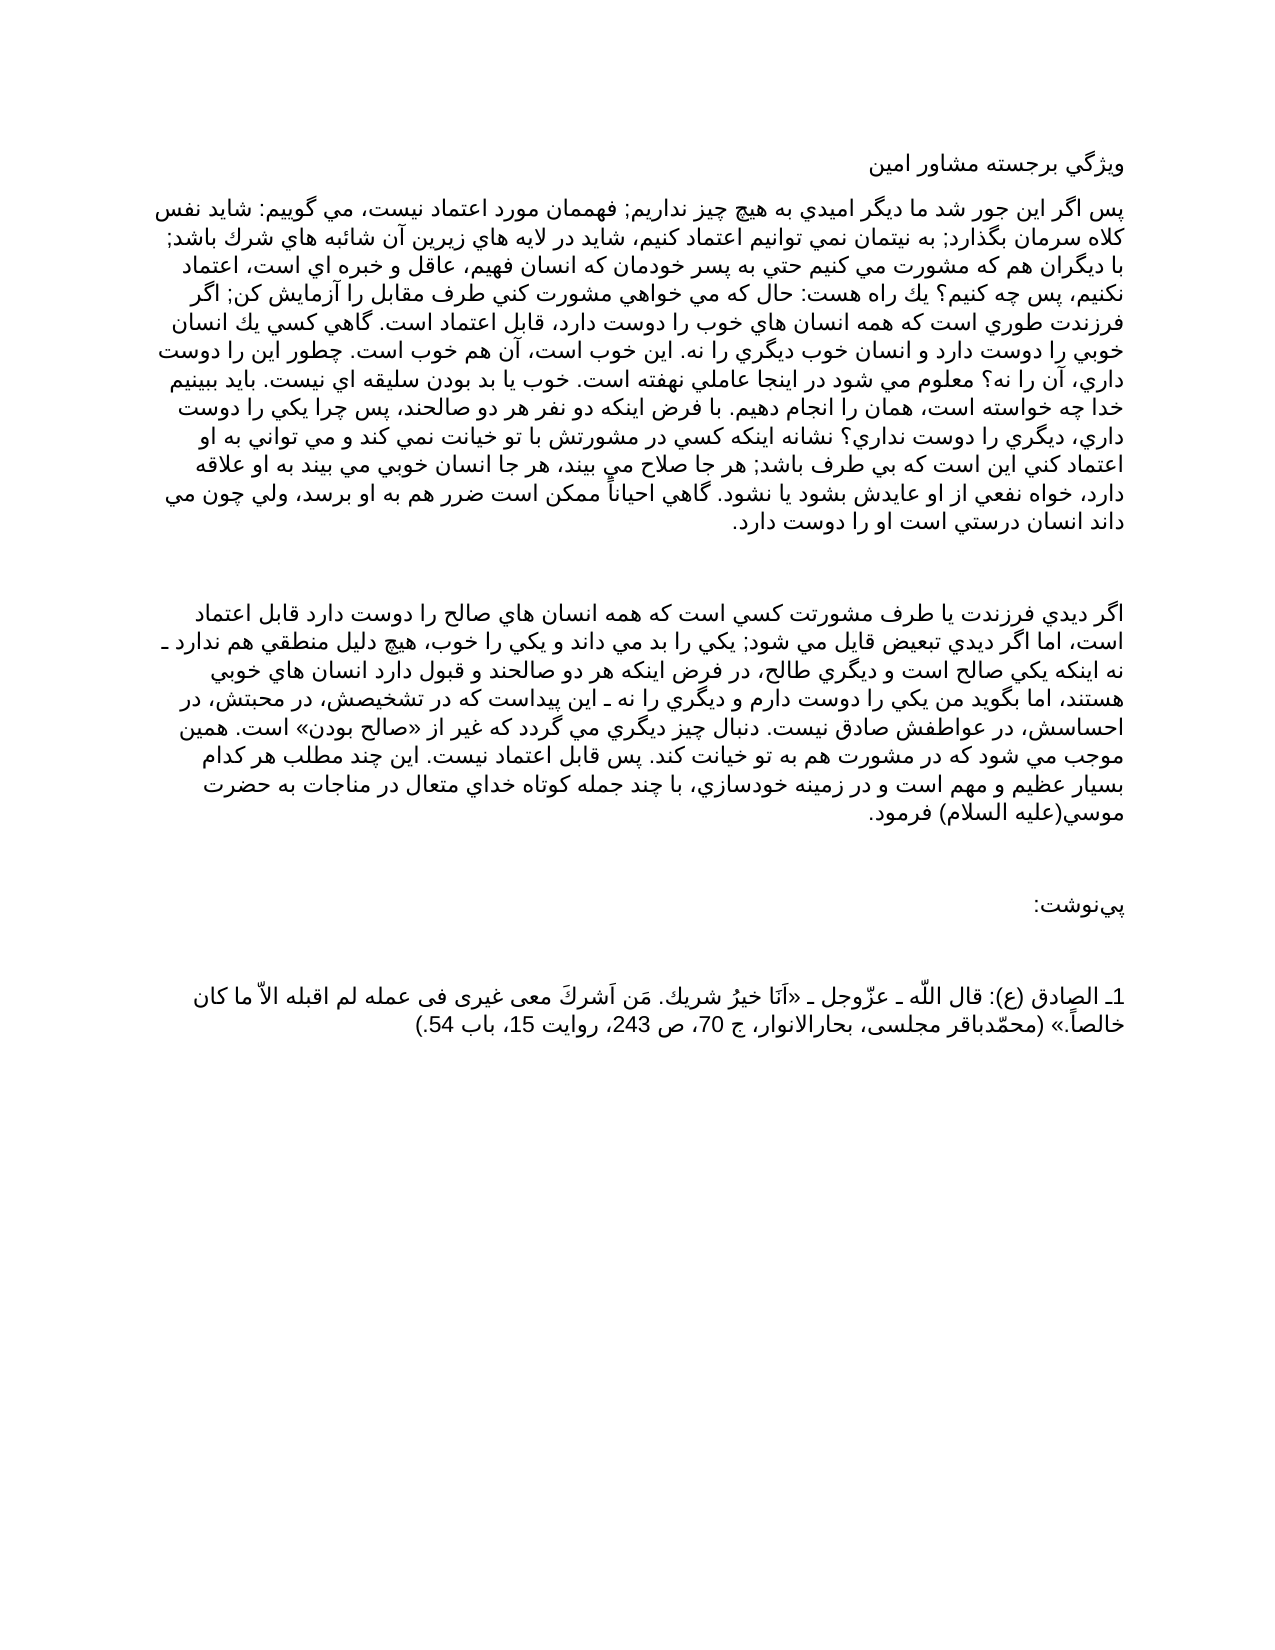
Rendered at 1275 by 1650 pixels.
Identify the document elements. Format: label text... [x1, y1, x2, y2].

text اگر ديدي فرزندت يا طرف مشورتت كسي است كه همه انسان هاي صالح را دوست دارد قابل اعتماد است، اما اگر ديدي تبعيض قايل مي شود; يكي را بد مي داند و يكي را خوب، هيچ دليل منطقي هم ندارد ـ نه اينكه يكي صالح است و ديگري طالح، در فرض اينكه هر دو صالحند و قبول دارد انسان هاي خوبي هستند، اما بگويد من يكي را دوست دارم و ديگري را نه ـ اين پيداست كه در تشخيصش، در محبتش، در احساسش، در عواطفش صادق نيست. دنبال چيز ديگري مي گردد كه غير از «صالح بودن» است. همين موجب مي شود كه در مشورت هم به تو خيانت كند. پس قابل اعتماد نيست. اين چند مطلب هر كدام بسيار عظيم و مهم است و در زمينه خودسازي، با چند جمله كوتاه خداي متعال در مناجات به حضرت موسي(عليه السلام) فرمود. [150, 600, 1125, 825]
text پس اگر اين جور شد ما ديگر اميدي به هيچ چيز نداريم; فهممان مورد اعتماد نيست، مي گوييم: شايد نفس كلاه سرمان بگذارد; به نيتمان نمي توانيم اعتماد كنيم، شايد در لايه هاي زيرين آن شائبه هاي شرك باشد; با ديگران هم كه مشورت مي كنيم حتي به پسر خودمان كه انسان فهيم، عاقل و خبره اي است، اعتماد نكنيم، پس چه كنيم؟ يك راه هست: حال كه مي خواهي مشورت كني طرف مقابل را آزمايش كن; اگر فرزندت طوري است كه همه انسان هاي خوب را دوست دارد، قابل اعتماد است. گاهي كسي يك انسان خوبي را دوست دارد و انسان خوب ديگري را نه. اين خوب است، آن هم خوب است. چطور اين را دوست داري، آن را نه؟ معلوم مي شود در اينجا عاملي نهفته است. خوب يا بد بودن سليقه اي نيست. بايد ببينيم خدا چه خواسته است، همان را انجام دهيم. با فرض اينكه دو نفر هر دو صالحند، پس چرا يكي را دوست داري، ديگري را دوست نداري؟ نشانه اينكه كسي در مشورتش با تو خيانت نمي كند و مي تواني به او اعتماد كني اين است كه بي طرف باشد; هر جا صلاح مي بيند، هر جا انسان خوبي مي بيند به او علاقه دارد، خواه نفعي از او عايدش بشود يا نشود. گاهي احياناً ممكن است ضرر هم به او برسد، ولي چون مي داند انسان درستي است او را دوست دارد. [150, 195, 1125, 534]
text ويژگي برجسته مشاور امين [150, 150, 1125, 176]
text 1ـ الصادق (ع): قال اللّه ـ عزّوجل ـ «اَنَا خيرُ شريك. مَن اَشركَ معى غيرى فى عمله لم اقبله الاّ ما كان خالصاً.» (محمّدباقر مجلسى، بحارالانوار، ج 70، ص 243، روايت 15، باب 54.) [150, 983, 1125, 1038]
text پي‌نوشت: [150, 891, 1125, 917]
